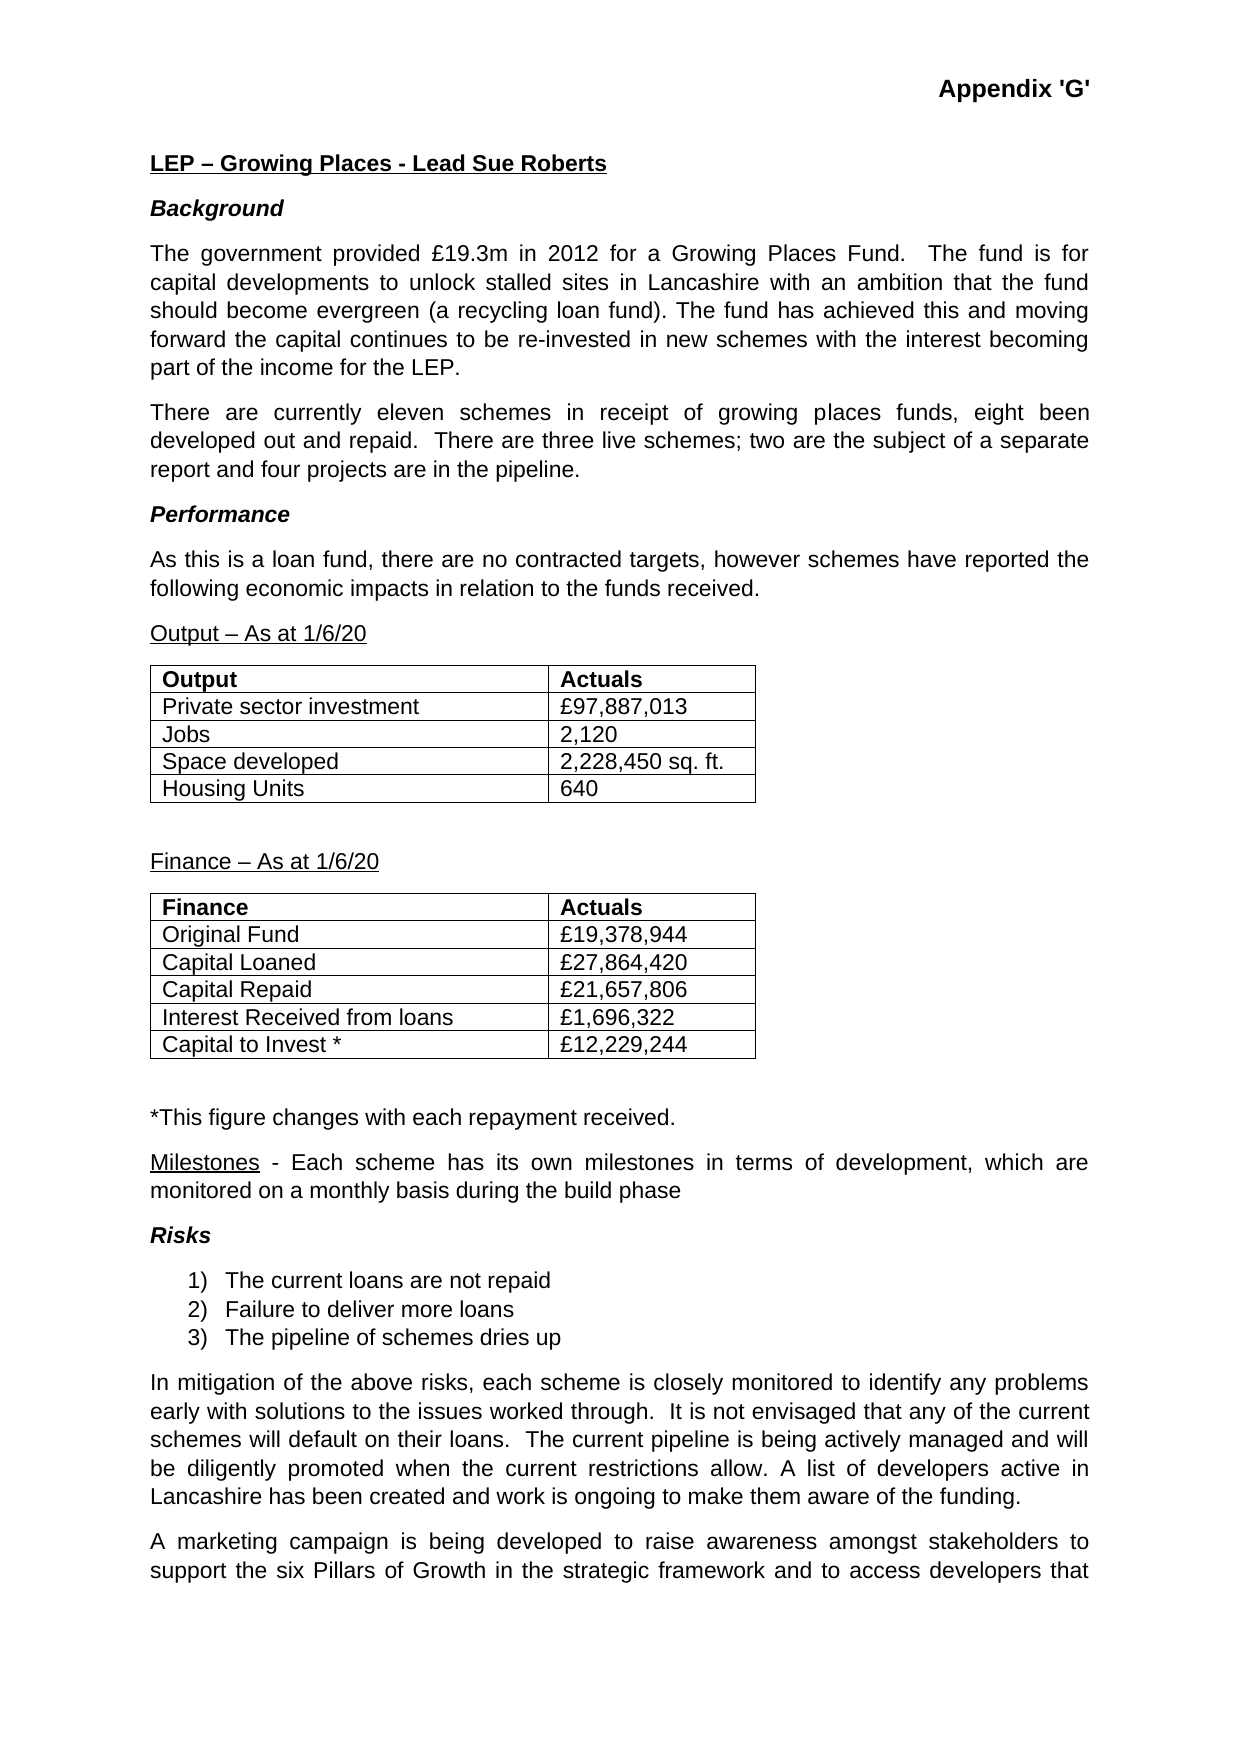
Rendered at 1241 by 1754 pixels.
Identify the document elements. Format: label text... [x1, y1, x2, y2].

table_cell 2,228,450 sq. ft. [549, 748, 755, 774]
text LEP – Growing Places - Lead Sue Roberts [150, 150, 1090, 176]
text Risks [150, 1222, 1090, 1248]
table_cell £21,657,806 [549, 976, 755, 1003]
table_header Output [151, 666, 548, 692]
table_cell Private sector investment [151, 693, 548, 719]
list The current loans are not repaid [187, 1267, 1090, 1294]
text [150, 1528, 1090, 1583]
text As this is a loan fund, there are no contracted targets, however schemes have reported the following economic impacts in relation to the funds received. [150, 546, 1090, 601]
table_cell Capital Repaid [151, 976, 548, 1003]
table_cell 640 [549, 775, 755, 802]
text Finance – As at 1/6/20 [150, 848, 1090, 874]
text There are currently eleven schemes in receipt of growing places funds, eight been developed out and repaid. There are three live schemes; two are the subject of a separate report and four projects are in the pipeline. [150, 399, 1090, 482]
table_header Finance [151, 894, 548, 920]
table_header Actuals [549, 666, 755, 692]
table_cell £27,864,420 [549, 949, 755, 975]
table_cell Interest Received from loans [151, 1004, 548, 1030]
text Milestones - Each scheme has its own milestones in terms of development, which are monitored on a monthly basis during the build phase [150, 1149, 1090, 1203]
list The pipeline of schemes dries up [187, 1324, 1090, 1351]
table_cell £12,229,244 [549, 1031, 755, 1057]
table_cell Original Fund [151, 921, 548, 948]
table_cell £97,887,013 [549, 693, 755, 719]
text Background [150, 195, 1090, 221]
table_cell £19,378,944 [549, 921, 755, 948]
table_cell Housing Units [151, 775, 548, 802]
table_cell Space developed [151, 748, 548, 774]
table_header Actuals [549, 894, 755, 920]
table_cell Capital to Invest * [151, 1031, 548, 1057]
table_cell £1,696,322 [549, 1004, 755, 1030]
text *This figure changes with each repayment received. [150, 1103, 1090, 1130]
text Performance [150, 501, 1090, 527]
text The government provided £19.3m in 2012 for a Growing Places Fund. The fund is for capital developments to unlock stalled sites in Lancashire with an ambition that the fund should become evergreen (a recycling loan fund). The fund has achieved this and moving forward the capital continues to be re-invested in new schemes with the interest becoming part of the income for the LEP. [150, 240, 1090, 380]
text In mitigation of the above risks, each scheme is closely monitored to identify any problems early with solutions to the issues worked through. It is not envisaged that any of the current schemes will default on their loans. The current pipeline is being actively managed and will be diligently promoted when the current restrictions allow. A list of developers active in Lancashire has been created and work is ongoing to make them aware of the funding. [150, 1369, 1090, 1509]
table_cell 2,120 [549, 721, 755, 747]
list Failure to deliver more loans [187, 1296, 1090, 1322]
table_cell Capital Loaned [151, 949, 548, 975]
text Output – As at 1/6/20 [150, 620, 1090, 646]
table_cell Jobs [151, 721, 548, 747]
